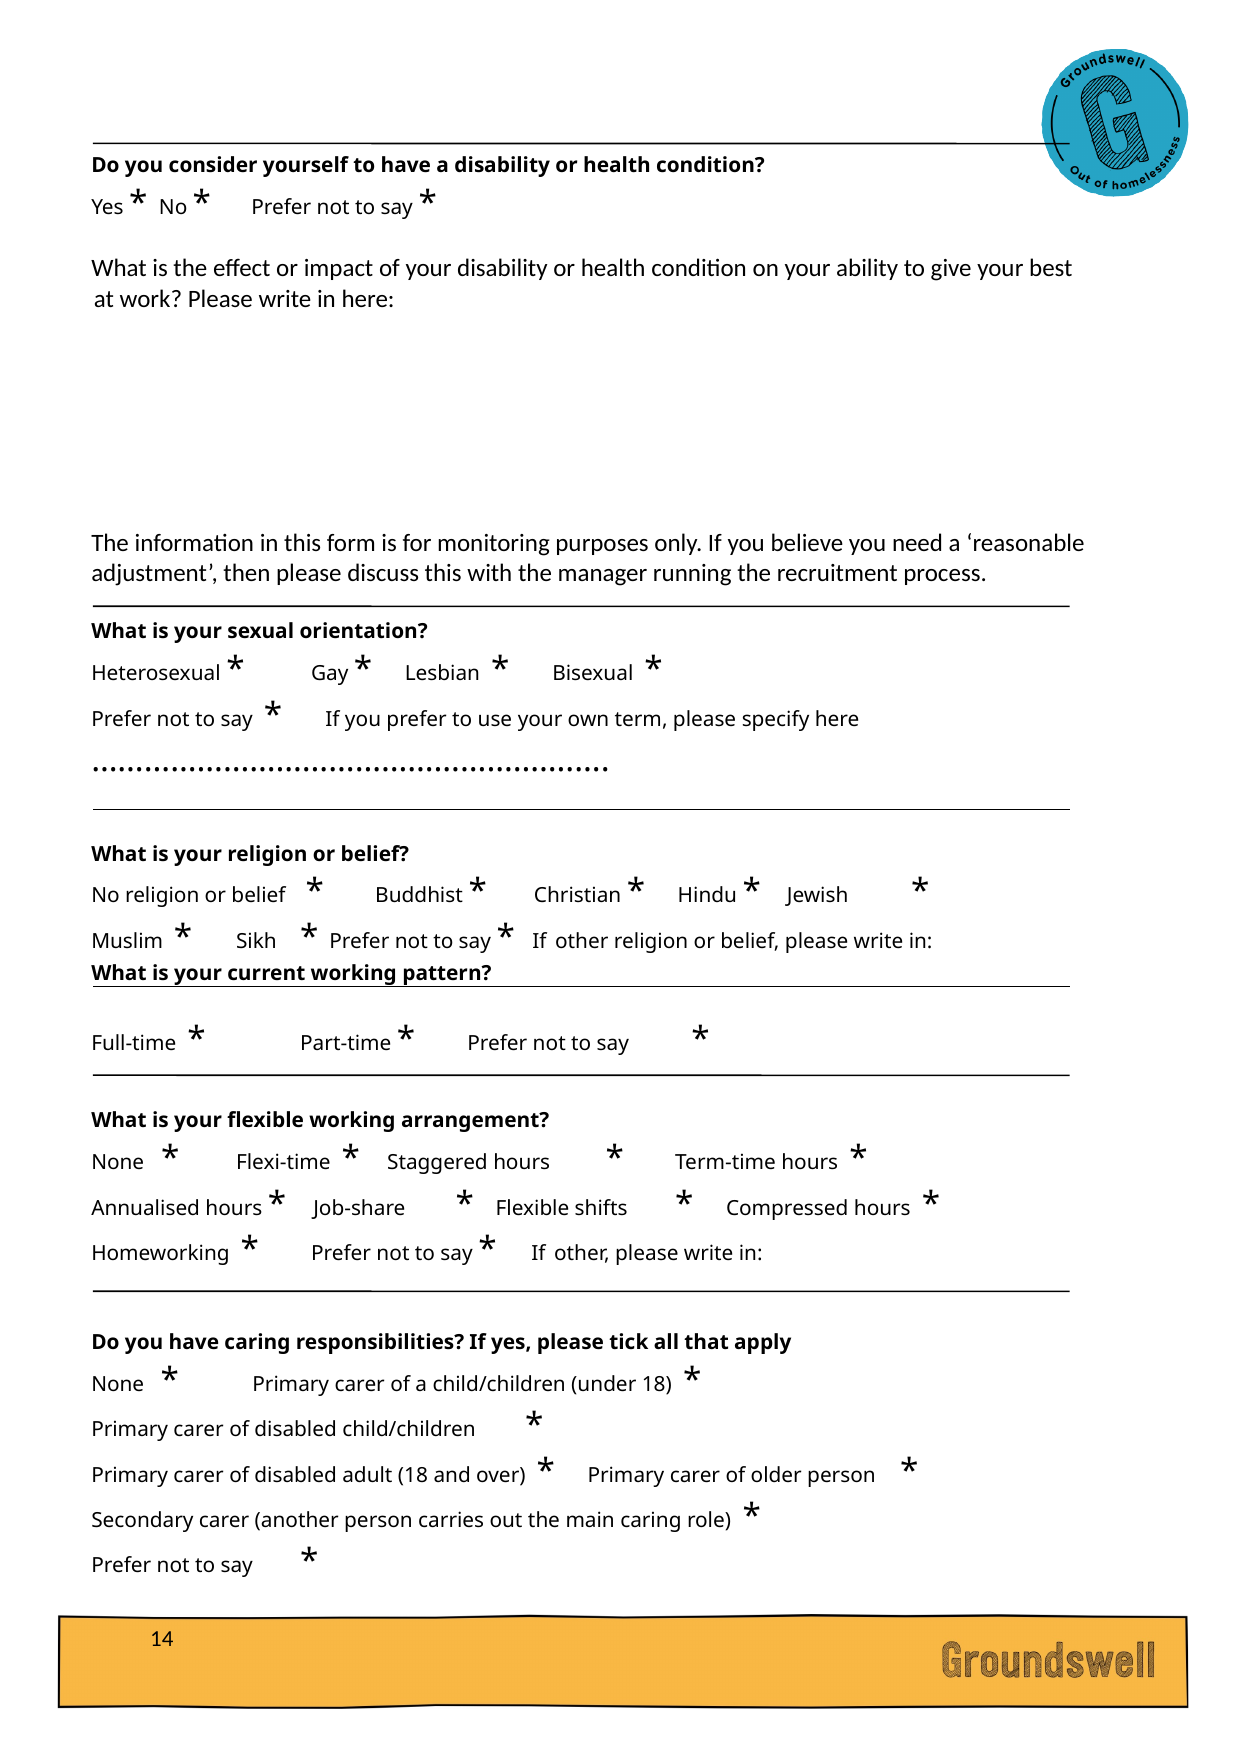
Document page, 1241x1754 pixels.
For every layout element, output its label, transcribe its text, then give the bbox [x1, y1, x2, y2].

text What is your current working pattern? [91, 958, 1090, 986]
text Annualised hours * Job-share * Flexible shifts * Compressed hours * [91, 1179, 1090, 1225]
text No religion or belief * Buddhist * Christian * Hindu * Jewish * [91, 867, 1090, 912]
text What is the effect or impact of your disability or health condition on your ability to give your best at work? Please write in here: [91, 252, 1090, 313]
text Secondary carer (another person carries out the main caring role) * [91, 1492, 1090, 1537]
text Prefer not to say * [91, 1537, 1090, 1583]
text Heterosexual * Gay * Lesbian * Bisexual * [91, 645, 1090, 690]
picture [1041, 49, 1189, 197]
text None * Primary carer of a child/children (under 18) * [91, 1356, 1090, 1401]
text Primary carer of disabled adult (18 and over) * Primary carer of older person * [91, 1446, 1090, 1492]
text What is your flexible working arrangement? [91, 1106, 1090, 1134]
text None * Flexi-time * Staggered hours * Term-time hours * [91, 1134, 1090, 1179]
text Do you have caring responsibilities? If yes, please tick all that apply [91, 1327, 1090, 1356]
text What is your religion or belief? [91, 839, 1090, 867]
text Muslim * Sikh * Prefer not to say * If other religion or belief, please write in: [91, 912, 1090, 958]
text Primary carer of disabled child/children * [91, 1401, 1090, 1446]
text The information in this form is for monitoring purposes only. If you believe you need a ‘reasonable adjustment’, then please discuss this with the manager running the recruitment process. [91, 527, 1090, 588]
text Prefer not to say * If you prefer to use your own term, please specify here ……………………………………………….…. [91, 690, 1090, 781]
picture [57, 1614, 1189, 1709]
text Homeworking * Prefer not to say * If other, please write in: [91, 1225, 1090, 1270]
text Yes * No * Prefer not to say * [91, 178, 1090, 224]
text Full-time * Part-time * Prefer not to say * [91, 986, 1090, 1060]
text Do you consider yourself to have a disability or health condition? [91, 150, 1090, 178]
text What is your sexual orientation? [91, 588, 1090, 645]
